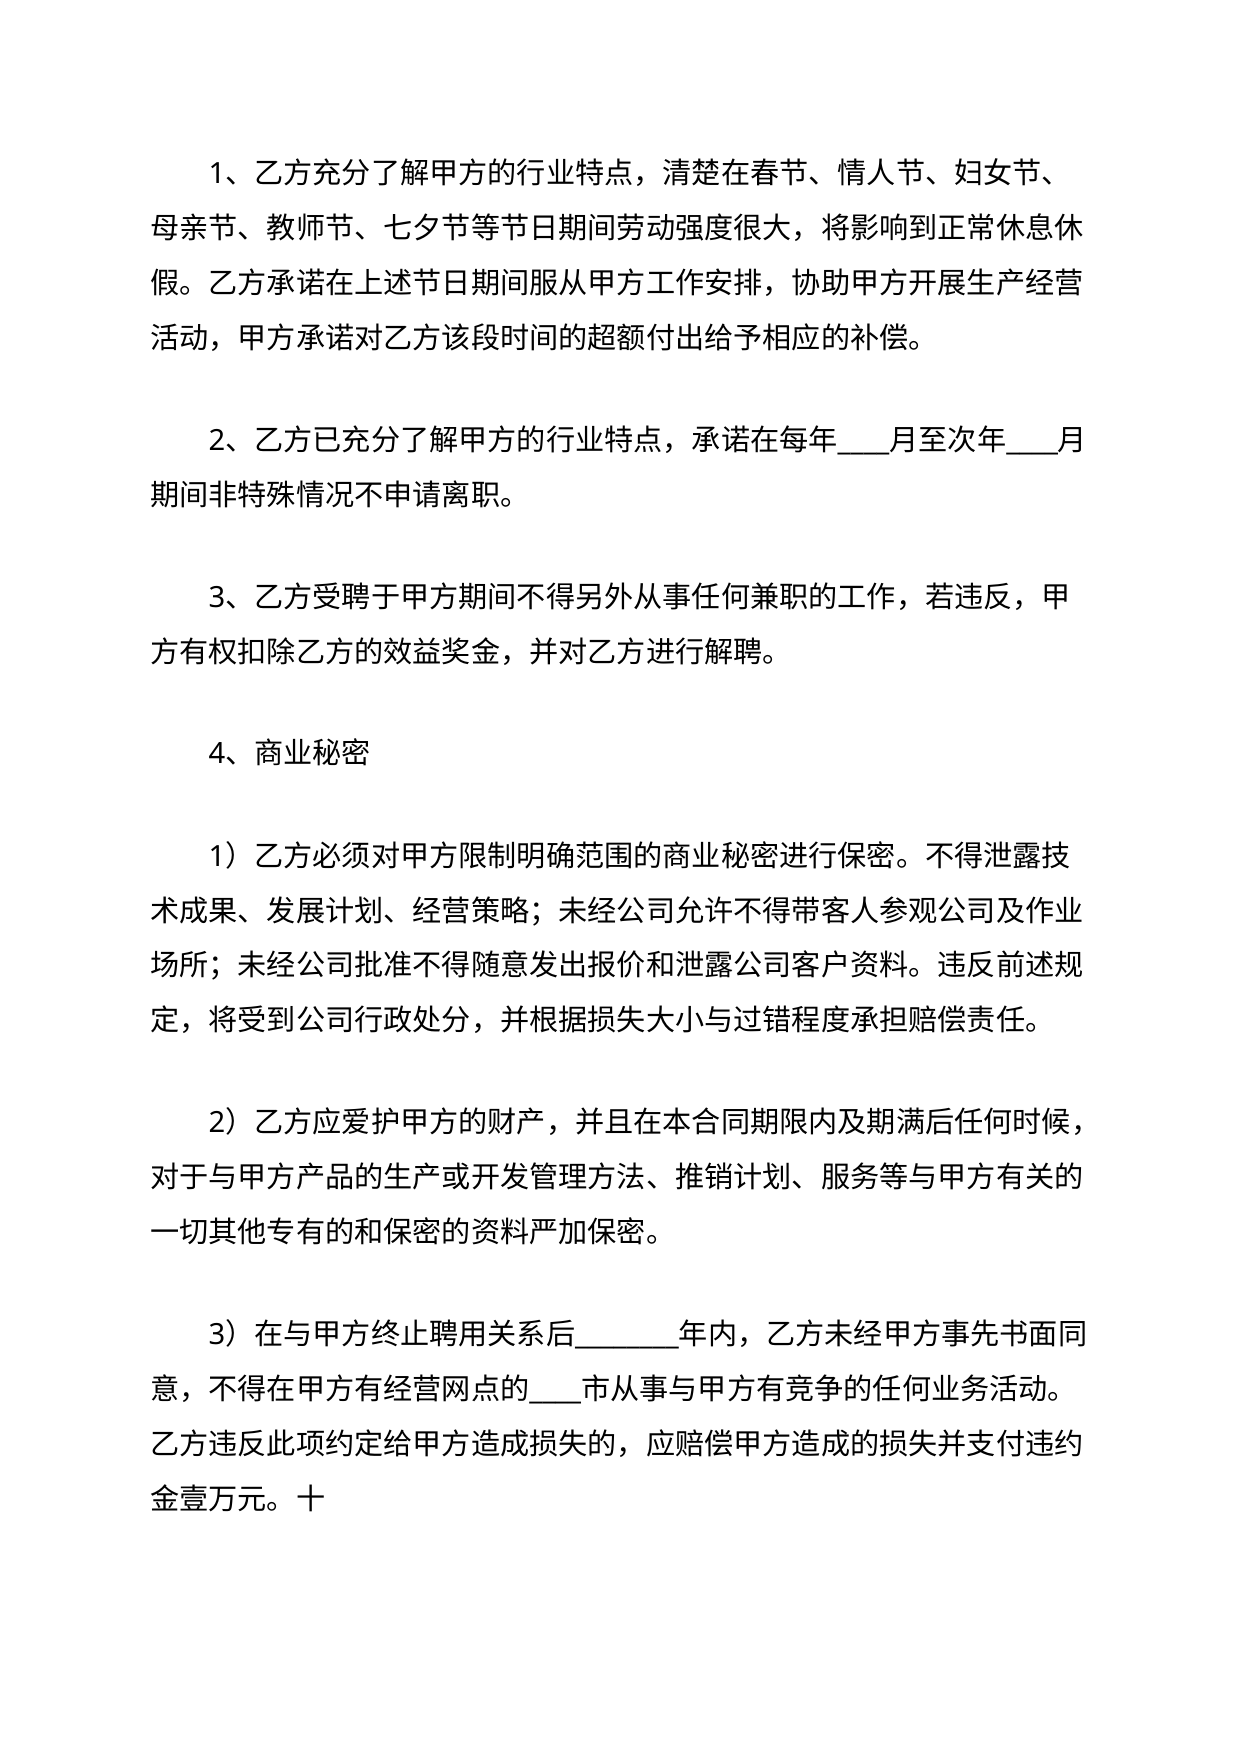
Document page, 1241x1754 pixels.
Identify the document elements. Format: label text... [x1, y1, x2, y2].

text 4、商业秘密 [150, 730, 1090, 772]
text 2、乙方已充分了解甲方的行业特点，承诺在每年____月至次年____月期间非特殊情况不申请离职。 [150, 417, 1090, 514]
text 3、乙方受聘于甲方期间不得另外从事任何兼职的工作，若违反，甲方有权扣除乙方的效益奖金，并对乙方进行解聘。 [150, 573, 1090, 671]
text 3）在与甲方终止聘用关系后________年内，乙方未经甲方事先书面同意，不得在甲方有经营网点的____市从事与甲方有竞争的任何业务活动。乙方违反此项约定给甲方造成损失的，应赔偿甲方造成的损失并支付违约金壹万元。十 [150, 1310, 1090, 1517]
text 2）乙方应爱护甲方的财产，并且在本合同期限内及期满后任何时候，对于与甲方产品的生产或开发管理方法、推销计划、服务等与甲方有关的一切其他专有的和保密的资料严加保密。 [150, 1099, 1090, 1251]
text 1、乙方充分了解甲方的行业特点，清楚在春节、情人节、妇女节、母亲节、教师节、七夕节等节日期间劳动强度很大，将影响到正常休息休假。乙方承诺在上述节日期间服从甲方工作安排，协助甲方开展生产经营活动，甲方承诺对乙方该段时间的超额付出给予相应的补偿。 [150, 150, 1090, 357]
text 1）乙方必须对甲方限制明确范围的商业秘密进行保密。不得泄露技术成果、发展计划、经营策略；未经公司允许不得带客人参观公司及作业场所；未经公司批准不得随意发出报价和泄露公司客户资料。违反前述规定，将受到公司行政处分，并根据损失大小与过错程度承担赔偿责任。 [150, 832, 1090, 1039]
